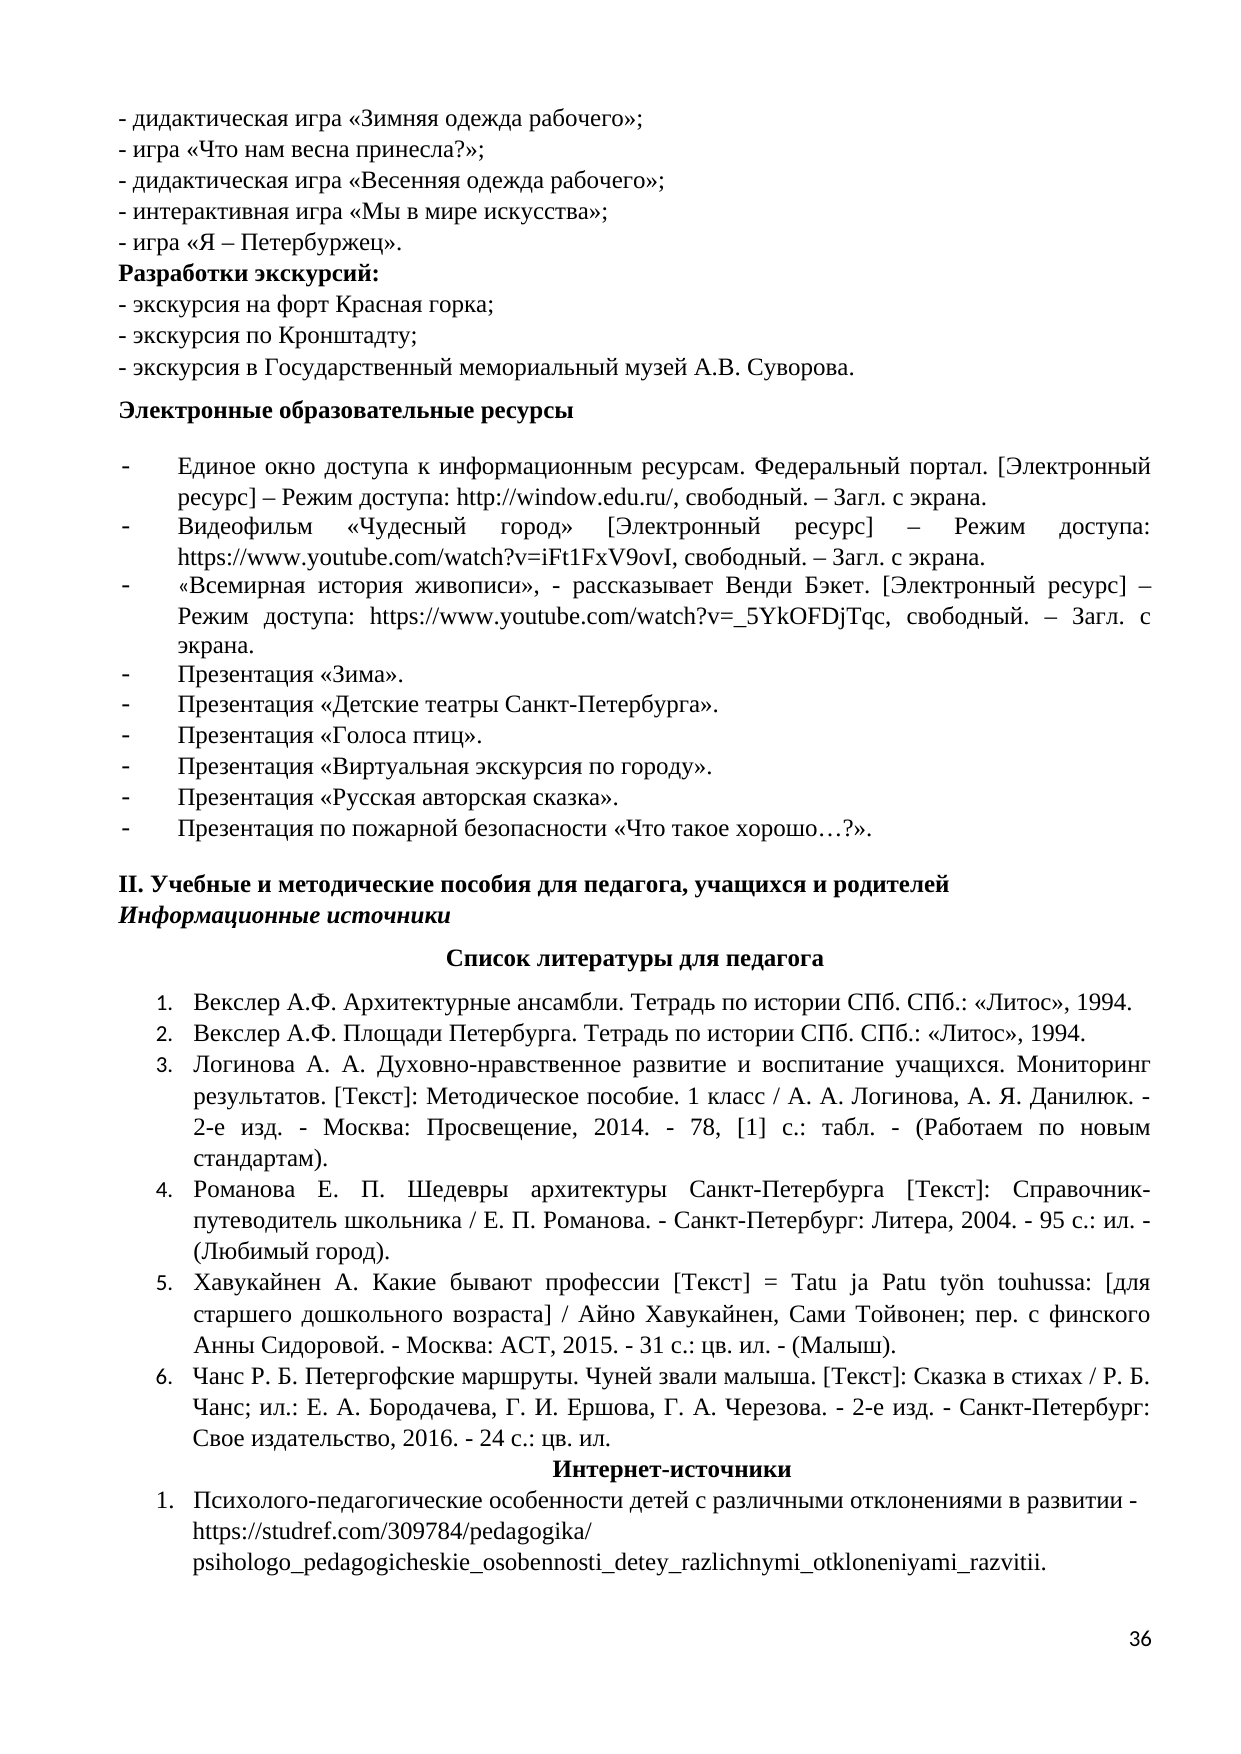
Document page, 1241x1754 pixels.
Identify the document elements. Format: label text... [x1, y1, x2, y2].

text - игра «Я – Петербуржец». [118, 227, 1152, 256]
text II. Учебные и методические пособия для педагога, учащихся и родителей [118, 869, 1152, 897]
text - дидактическая игра «Весенняя одежда рабочего»; [118, 165, 1152, 194]
text Список литературы для педагога [118, 943, 1152, 972]
list Презентация «Голоса птиц». [118, 720, 1152, 751]
text - экскурсия в Государственный мемориальный музей А.В. Суворова. [118, 352, 1152, 380]
list Интернет-источники [192, 1454, 1152, 1483]
text - игра «Что нам весна принесла?»; [118, 134, 1152, 163]
list Векслер А.Ф. Архитектурные ансамбли. Тетрадь по истории СПб. СПб.: «Литос», 1994. [156, 987, 1152, 1016]
text - экскурсия на форт Красная горка; [118, 289, 1152, 318]
list Видеофильм «Чудесный город» [Электронный ресурс] – Режим доступа: https://www.youtube.com/watch?v=iFt1FxV9ovI, свободный. – Загл. с экрана. [118, 511, 1152, 570]
list Презентация «Виртуальная экскурсия по городу». [118, 751, 1152, 782]
text - интерактивная игра «Мы в мире искусства»; [118, 196, 1152, 225]
list Логинова А. А. Духовно-нравственное развитие и воспитание учащихся. Мониторинг результатов. [Текст]: Методическое пособие. 1 класс / А. А. Логинова, А. Я. Данилюк. - 2-е изд. - Москва: Просвещение, 2014. - 78, [1] с.: табл. - (Работаем по новым стандартам). [156, 1049, 1152, 1172]
text Информационные источники [118, 900, 1152, 928]
list Презентация «Детские театры Санкт-Петербурга». [118, 689, 1152, 720]
list Чанс Р. Б. Петергофские маршруты. Чуней звали малыша. [Текст]: Сказка в стихах / Р. Б. Чанс; ил.: Е. А. Бородачева, Г. И. Ершова, Г. А. Черезова. - 2-е изд. - Санкт-Петербург: Свое издательство, 2016. - 24 с.: цв. ил. [155, 1361, 1152, 1452]
list Векслер А.Ф. Площади Петербурга. Тетрадь по истории СПб. СПб.: «Литос», 1994. [156, 1018, 1152, 1047]
text Электронные образовательные ресурсы [118, 395, 1152, 424]
text - экскурсия по Кронштадту; [118, 321, 1152, 349]
list Презентация «Зима». [118, 659, 1152, 689]
list Психолого-педагогические особенности детей с различными отклонениями в развитии - [156, 1485, 1152, 1514]
list Хавукайнен А. Какие бывают профессии [Текст] = Tatu ja Patu työn touhussa: [для старшего дошкольного возраста] / Айно Хавукайнен, Сами Тойвонен; пер. с финского Анны Сидоровой. - Москва: АСТ, 2015. - 31 с.: цв. ил. - (Малыш). [156, 1267, 1152, 1359]
list Романова Е. П. Шедевры архитектуры Санкт-Петербурга [Текст]: Справочник-путеводитель школьника / Е. П. Романова. - Санкт-Петербург: Литера, 2004. - 95 с.: ил. - (Любимый город). [156, 1174, 1152, 1265]
list «Всемирная история живописи», - рассказывает Венди Бэкет. [Электронный ресурс] – Режим доступа: https://www.youtube.com/watch?v=_5YkOFDjTqc, свободный. – Загл. с экрана. [118, 570, 1152, 659]
list Презентация по пожарной безопасности «Что такое хорошо…?». [118, 813, 1152, 844]
list Единое окно доступа к информационным ресурсам. Федеральный портал. [Электронный ресурс] – Режим доступа: http://window.edu.ru/, свободный. – Загл. с экрана. [118, 451, 1152, 511]
text Разработки экскурсий: [118, 258, 1152, 287]
text - дидактическая игра «Зимняя одежда рабочего»; [118, 103, 1152, 132]
list Презентация «Русская авторская сказка». [118, 782, 1152, 813]
list https://studref.com/309784/pedagogika/psihologo_pedagogicheskie_osobennosti_detey_razlichnymi_otkloneniyami_razvitii. [192, 1516, 1152, 1576]
